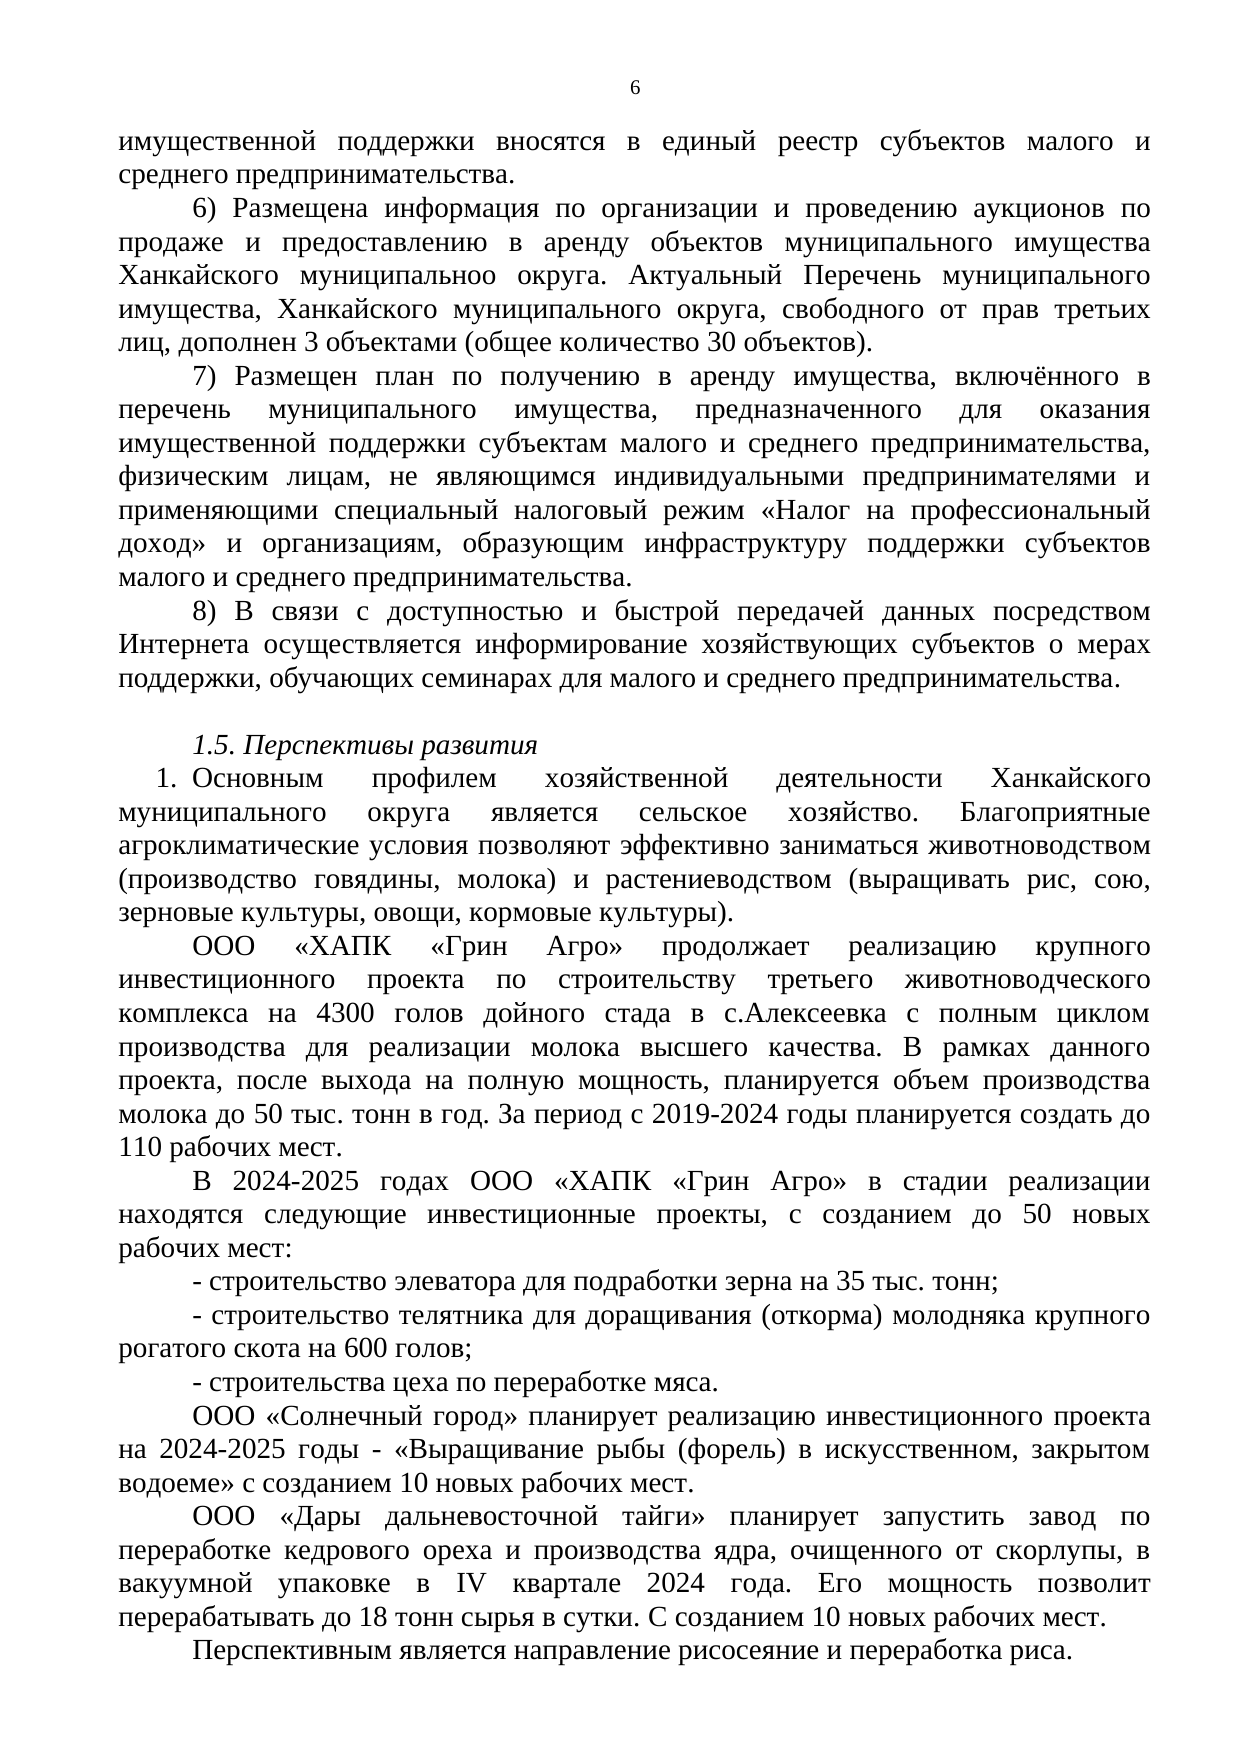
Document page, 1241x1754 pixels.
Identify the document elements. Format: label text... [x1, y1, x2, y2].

text 6) Размещена информация по организации и проведению аукционов по продаже и предоставлению в аренду объектов муниципального имущества Ханкайского муниципальноо округа. Актуальный Перечень муниципального имущества, Ханкайского муниципального округа, свободного от прав третьих лиц, дополнен 3 объектами (общее количество 30 объектов). [118, 190, 1152, 358]
text - строительство элеватора для подработки зерна на 35 тыс. тонн; [118, 1263, 1152, 1297]
text 7) Размещен план по получению в аренду имущества, включённого в перечень муниципального имущества, предназначенного для оказания имущественной поддержки субъектам малого и среднего предпринимательства, физическим лицам, не являющимся индивидуальными предпринимателями и применяющими специальный налоговый режим «Налог на профессиональный доход» и организациям, образующим инфраструктуру поддержки субъектов малого и среднего предпринимательства. [118, 358, 1152, 593]
text В 2024-2025 годах ООО «ХАПК «Грин Агро» в стадии реализации находятся следующие инвестиционные проекты, с созданием до 50 новых рабочих мест: [118, 1163, 1152, 1263]
text ООО «Солнечный город» планирует реализацию инвестиционного проекта на 2024-2025 годы - «Выращивание рыбы (форель) в искусственном, закрытом водоеме» с созданием 10 новых рабочих мест. [118, 1398, 1152, 1498]
text ООО «ХАПК «Грин Агро» продолжает реализацию крупного инвестиционного проекта по строительству третьего животноводческого комплекса на 4300 голов дойного стада в с.Алексеевка с полным циклом производства для реализации молока высшего качества. В рамках данного проекта, после выхода на полную мощность, планируется объем производства молока до 50 тыс. тонн в год. За период с 2019-2024 годы планируется создать до 110 рабочих мест. [118, 928, 1152, 1163]
text - строительство телятника для доращивания (откорма) молодняка крупного рогатого скота на 600 голов; [118, 1297, 1152, 1364]
text - строительства цеха по переработке мяса. [118, 1364, 1152, 1398]
text 1.5. Перспективы развития [118, 727, 1152, 760]
text Перспективным является направление рисосеяние и переработка риса. [118, 1632, 1152, 1666]
text ООО «Дары дальневосточной тайги» планирует запустить завод по переработке кедрового ореха и производства ядра, очищенного от скорлупы, в вакуумной упаковке в IV квартале 2024 года. Его мощность позволит перерабатывать до 18 тонн сырья в сутки. С созданием 10 новых рабочих мест. [118, 1498, 1152, 1632]
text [118, 123, 1152, 190]
list Основным профилем хозяйственной деятельности Ханкайского муниципального округа является сельское хозяйство. Благоприятные агроклиматические условия позволяют эффективно заниматься животноводством (производство говядины, молока) и растениеводством (выращивать рис, сою, зерновые культуры, овощи, кормовые культуры). [118, 760, 1152, 928]
text 8) В связи с доступностью и быстрой передачей данных посредством Интернета осуществляется информирование хозяйствующих субъектов о мерах поддержки, обучающих семинарах для малого и среднего предпринимательства. [118, 593, 1152, 693]
